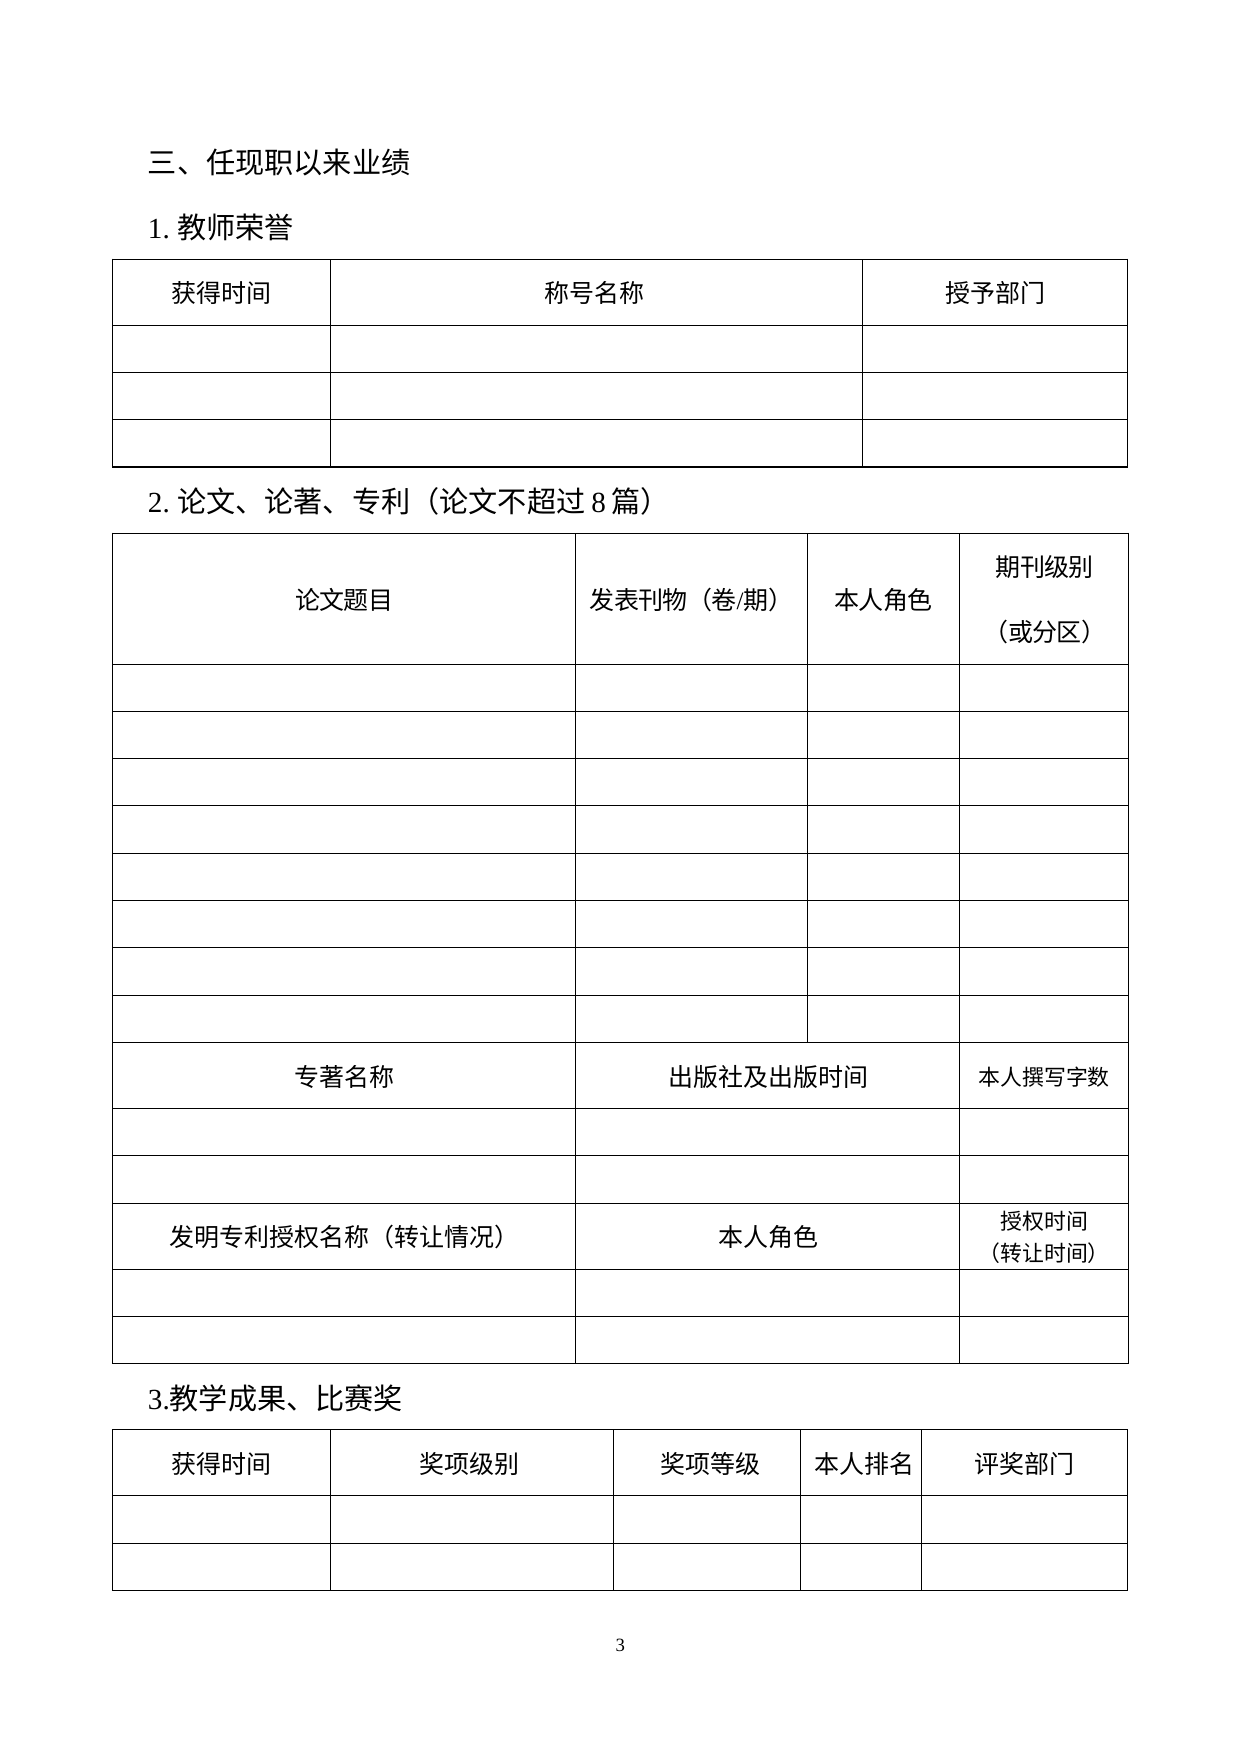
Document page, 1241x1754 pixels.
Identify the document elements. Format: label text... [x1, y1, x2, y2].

table_cell [576, 948, 807, 994]
table_cell [960, 1270, 1128, 1316]
table_cell [808, 901, 959, 947]
table_cell [808, 854, 959, 900]
table_cell [113, 1270, 575, 1316]
table_header 获得时间 [113, 260, 330, 324]
table_cell [113, 901, 575, 947]
table_cell [801, 1496, 921, 1542]
table_cell [922, 1544, 1127, 1590]
table_header 期刊级别 （或分区） [960, 534, 1128, 663]
table_cell [863, 420, 1127, 466]
table_cell [960, 665, 1128, 711]
table_cell [113, 1109, 575, 1155]
table_cell 授权时间 （转让时间） [960, 1204, 1128, 1268]
table_cell [113, 712, 575, 758]
table_cell [614, 1544, 800, 1590]
table_cell [576, 712, 807, 758]
table_cell [331, 420, 862, 466]
text 1. 教师荣誉 [148, 193, 1092, 258]
table_cell 本人角色 [576, 1204, 959, 1268]
table_cell [113, 420, 330, 466]
table_cell [576, 1156, 959, 1202]
table_cell [113, 806, 575, 853]
table_cell 出版社及出版时间 [576, 1043, 959, 1108]
table_cell [808, 665, 959, 711]
table_cell [863, 373, 1127, 419]
table_cell [960, 712, 1128, 758]
table_cell [576, 901, 807, 947]
table_cell [808, 996, 959, 1042]
table_cell [960, 901, 1128, 947]
text 三、任现职以来业绩 [148, 128, 1092, 193]
table_cell [614, 1496, 800, 1542]
table_cell [960, 948, 1128, 994]
table_cell [576, 854, 807, 900]
table_cell [576, 996, 807, 1042]
table_cell [960, 1156, 1128, 1202]
table_cell 本人撰写字数 [960, 1043, 1128, 1108]
table_cell [960, 1109, 1128, 1155]
table_cell [863, 326, 1127, 372]
table_header 本人角色 [808, 534, 959, 663]
table_cell 专著名称 [113, 1043, 575, 1108]
table_cell [576, 759, 807, 805]
table_cell [113, 1496, 330, 1542]
table_header 奖项等级 [614, 1430, 800, 1495]
table_cell [576, 1270, 959, 1316]
table_header 评奖部门 [922, 1430, 1127, 1495]
table_cell [331, 1544, 613, 1590]
table_cell [960, 854, 1128, 900]
table_header 本人排名 [801, 1430, 921, 1495]
table_cell [113, 373, 330, 419]
table_cell [331, 326, 862, 372]
table_cell [960, 759, 1128, 805]
table_cell [331, 373, 862, 419]
table_cell [922, 1496, 1127, 1542]
table_cell [576, 1109, 959, 1155]
table_cell [113, 996, 575, 1042]
table_cell [576, 1317, 959, 1363]
table_cell [113, 854, 575, 900]
table_cell [113, 1317, 575, 1363]
table_cell [808, 759, 959, 805]
table_header 发表刊物（卷/期） [576, 534, 807, 663]
table_cell [960, 806, 1128, 853]
table_cell [113, 948, 575, 994]
table_header 奖项级别 [331, 1430, 613, 1495]
table_cell [113, 1544, 330, 1590]
table_cell [808, 806, 959, 853]
table_cell [113, 326, 330, 372]
table_header 称号名称 [331, 260, 862, 324]
table_cell [801, 1544, 921, 1590]
text 2. 论文、论著、专利（论文不超过8篇） [148, 468, 1092, 532]
table_cell [576, 806, 807, 853]
table_cell [960, 1317, 1128, 1363]
table_cell [808, 948, 959, 994]
table_cell [576, 665, 807, 711]
table_cell 发明专利授权名称（转让情况） [113, 1204, 575, 1268]
table_cell [113, 1156, 575, 1202]
table_cell [113, 665, 575, 711]
table_cell [808, 712, 959, 758]
table_header 授予部门 [863, 260, 1127, 324]
table_cell [331, 1496, 613, 1542]
table_header 论文题目 [113, 534, 575, 663]
table_cell [960, 996, 1128, 1042]
table_cell [113, 759, 575, 805]
text 3.教学成果、比赛奖 [148, 1364, 1092, 1429]
table_header 获得时间 [113, 1430, 330, 1495]
